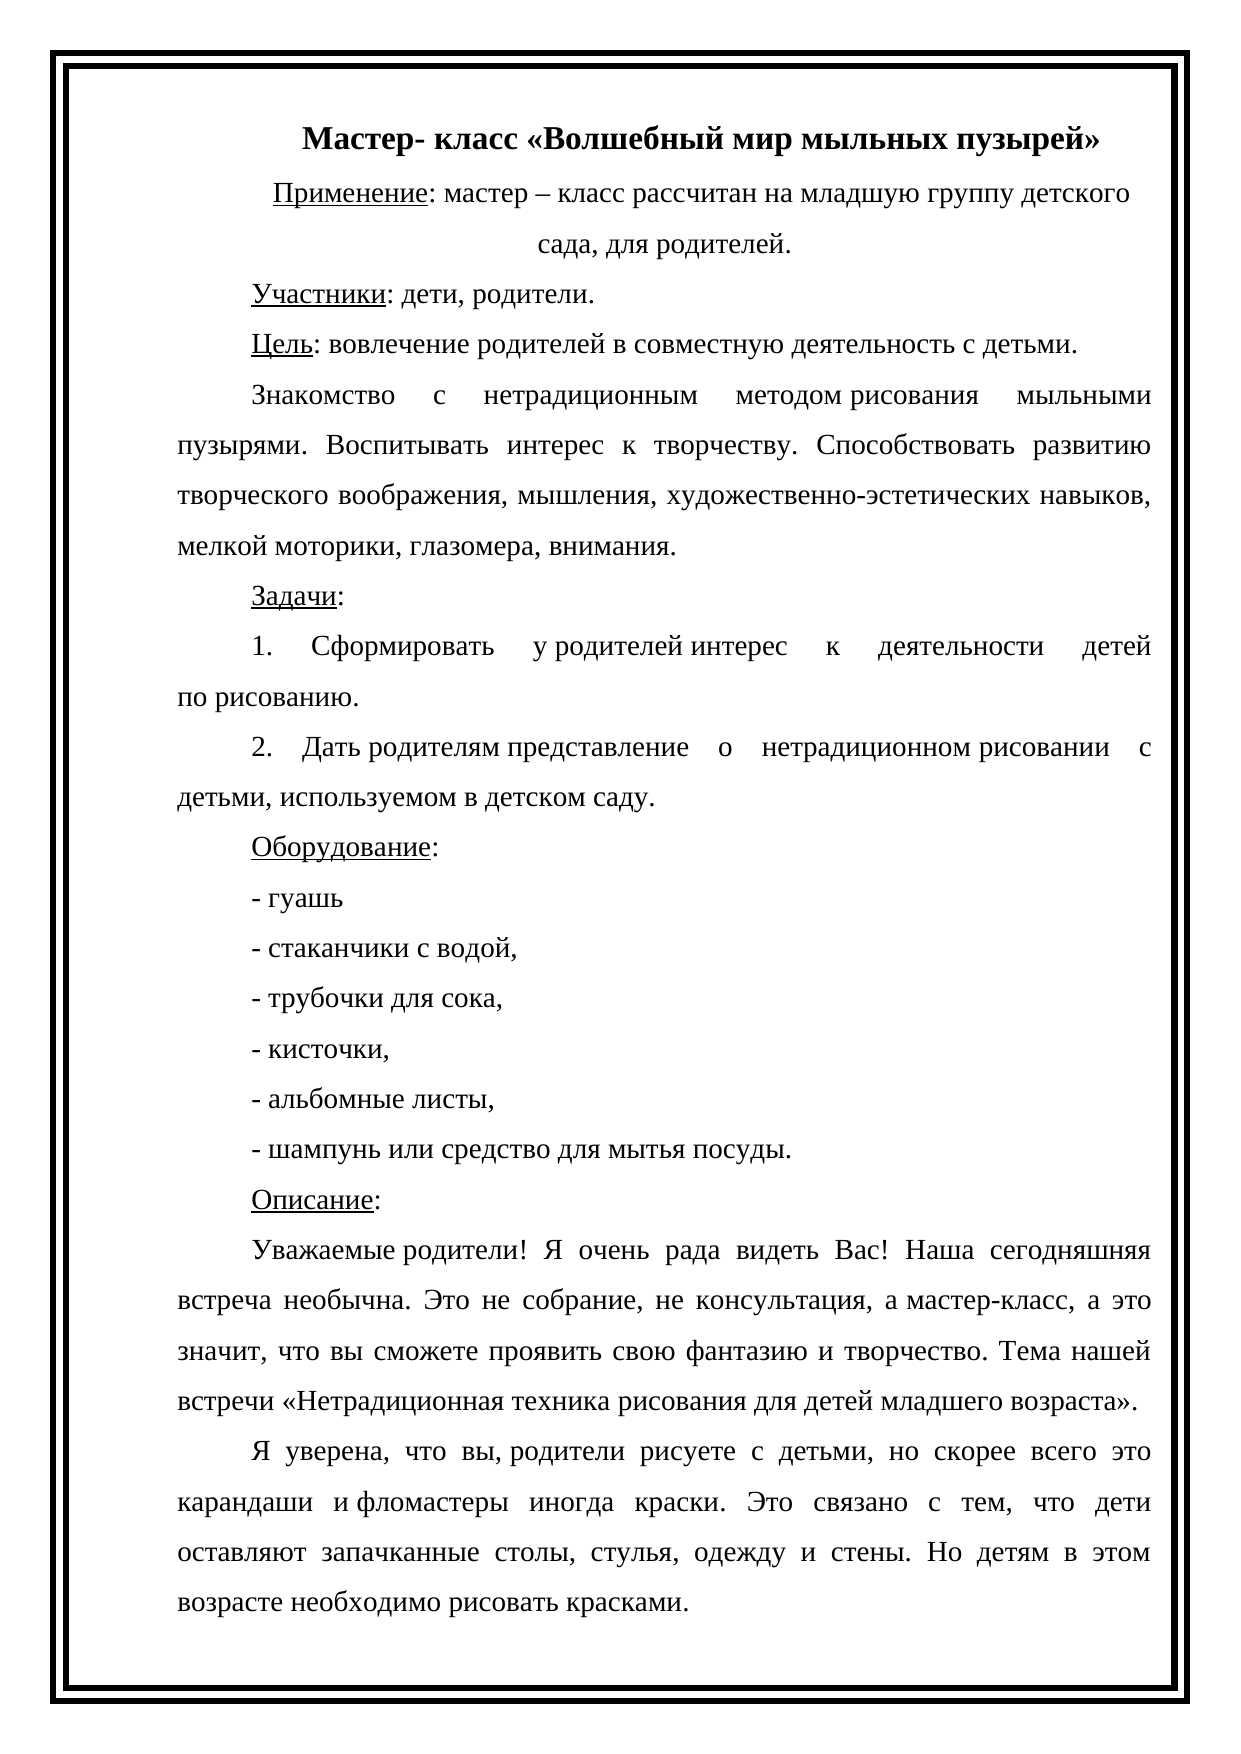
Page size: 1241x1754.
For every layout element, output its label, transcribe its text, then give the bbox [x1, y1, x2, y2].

text Знакомство с нетрадиционным методом рисования мыльными пузырями. Воспитывать интерес к творчеству. Способствовать развитию творческого воображения, мышления, художественно-эстетических навыков, мелкой моторики, глазомера, внимания. [177, 377, 1152, 561]
text 2. Дать родителям представление о нетрадиционном рисовании с детьми, используемом в детском саду. [177, 729, 1152, 813]
text Оборудование: [177, 829, 1152, 863]
text - стаканчики с водой, [177, 930, 1152, 964]
text Уважаемые родители! Я очень рада видеть Вас! Наша сегодняшняя встреча необычна. Это не собрание, не консультация, а мастер-класс, а это значит, что вы сможете проявить свою фантазию и творчество. Тема нашей встречи «Нетрадиционная техника рисования для детей младшего возраста». [177, 1232, 1152, 1417]
text Задачи: [177, 578, 1152, 612]
text Цель: вовлечение родителей в совместную деятельность с детьми. [177, 326, 1152, 360]
text 1. Сформировать у родителей интерес к деятельности детей по рисованию. [177, 628, 1152, 712]
text - альбомные листы, [177, 1081, 1152, 1115]
text Я уверена, что вы, родители рисуете с детьми, но скорее всего это карандаши и фломастеры иногда краски. Это связано с тем, что дети оставляют запачканные столы, стулья, одежду и стены. Но детям в этом возрасте необходимо рисовать красками. [177, 1433, 1152, 1618]
text Участники: дети, родители. [177, 276, 1152, 310]
text - гуашь [177, 880, 1152, 913]
text - трубочки для сока, [177, 981, 1152, 1014]
text Применение: мастер – класс рассчитан на младшую группу детского сада, для родителей. [177, 176, 1152, 259]
text Описание: [177, 1182, 1152, 1215]
text - кисточки, [177, 1031, 1152, 1064]
text Мастер- класс «Волшебный мир мыльных пузырей» [177, 118, 1152, 156]
text - шампунь или средство для мытья посуды. [177, 1131, 1152, 1165]
